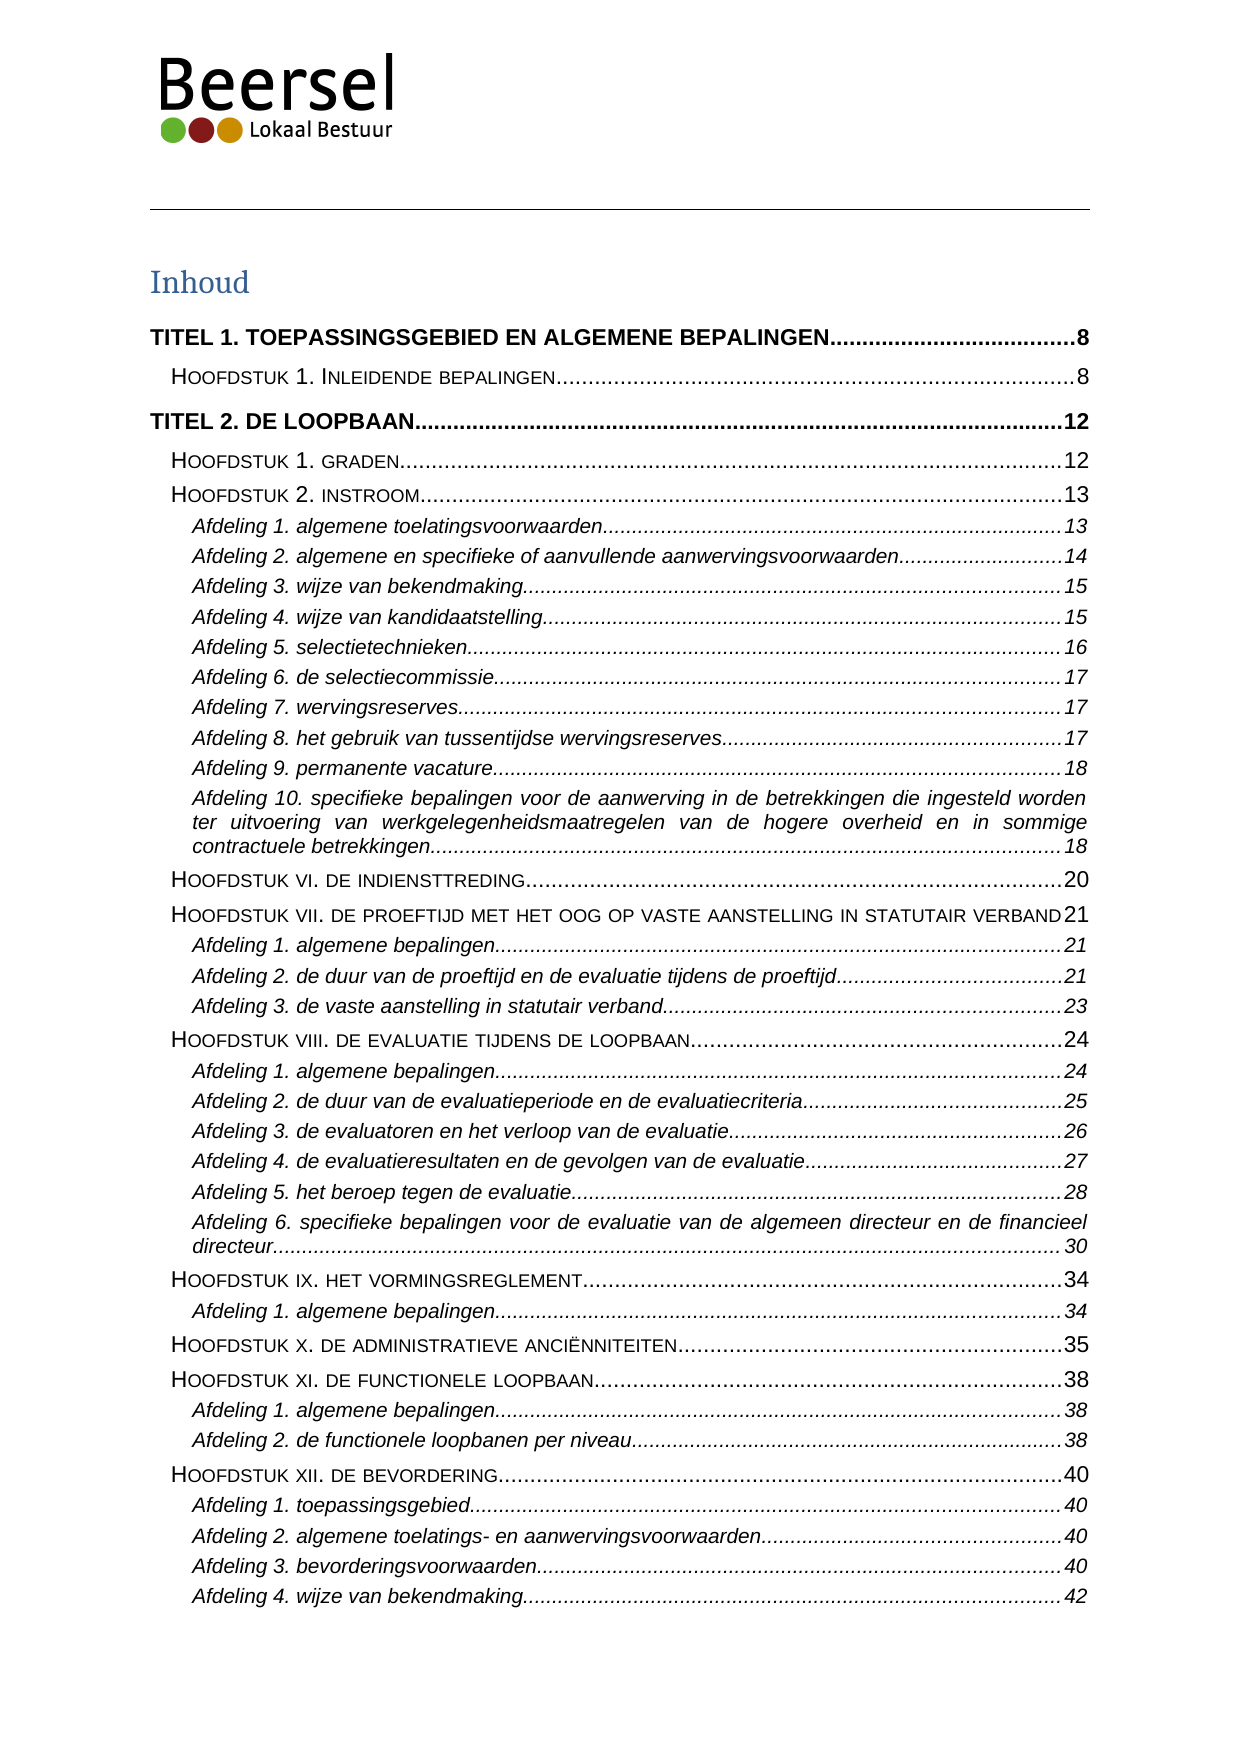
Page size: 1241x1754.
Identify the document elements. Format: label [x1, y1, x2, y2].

picture [161, 53, 393, 143]
